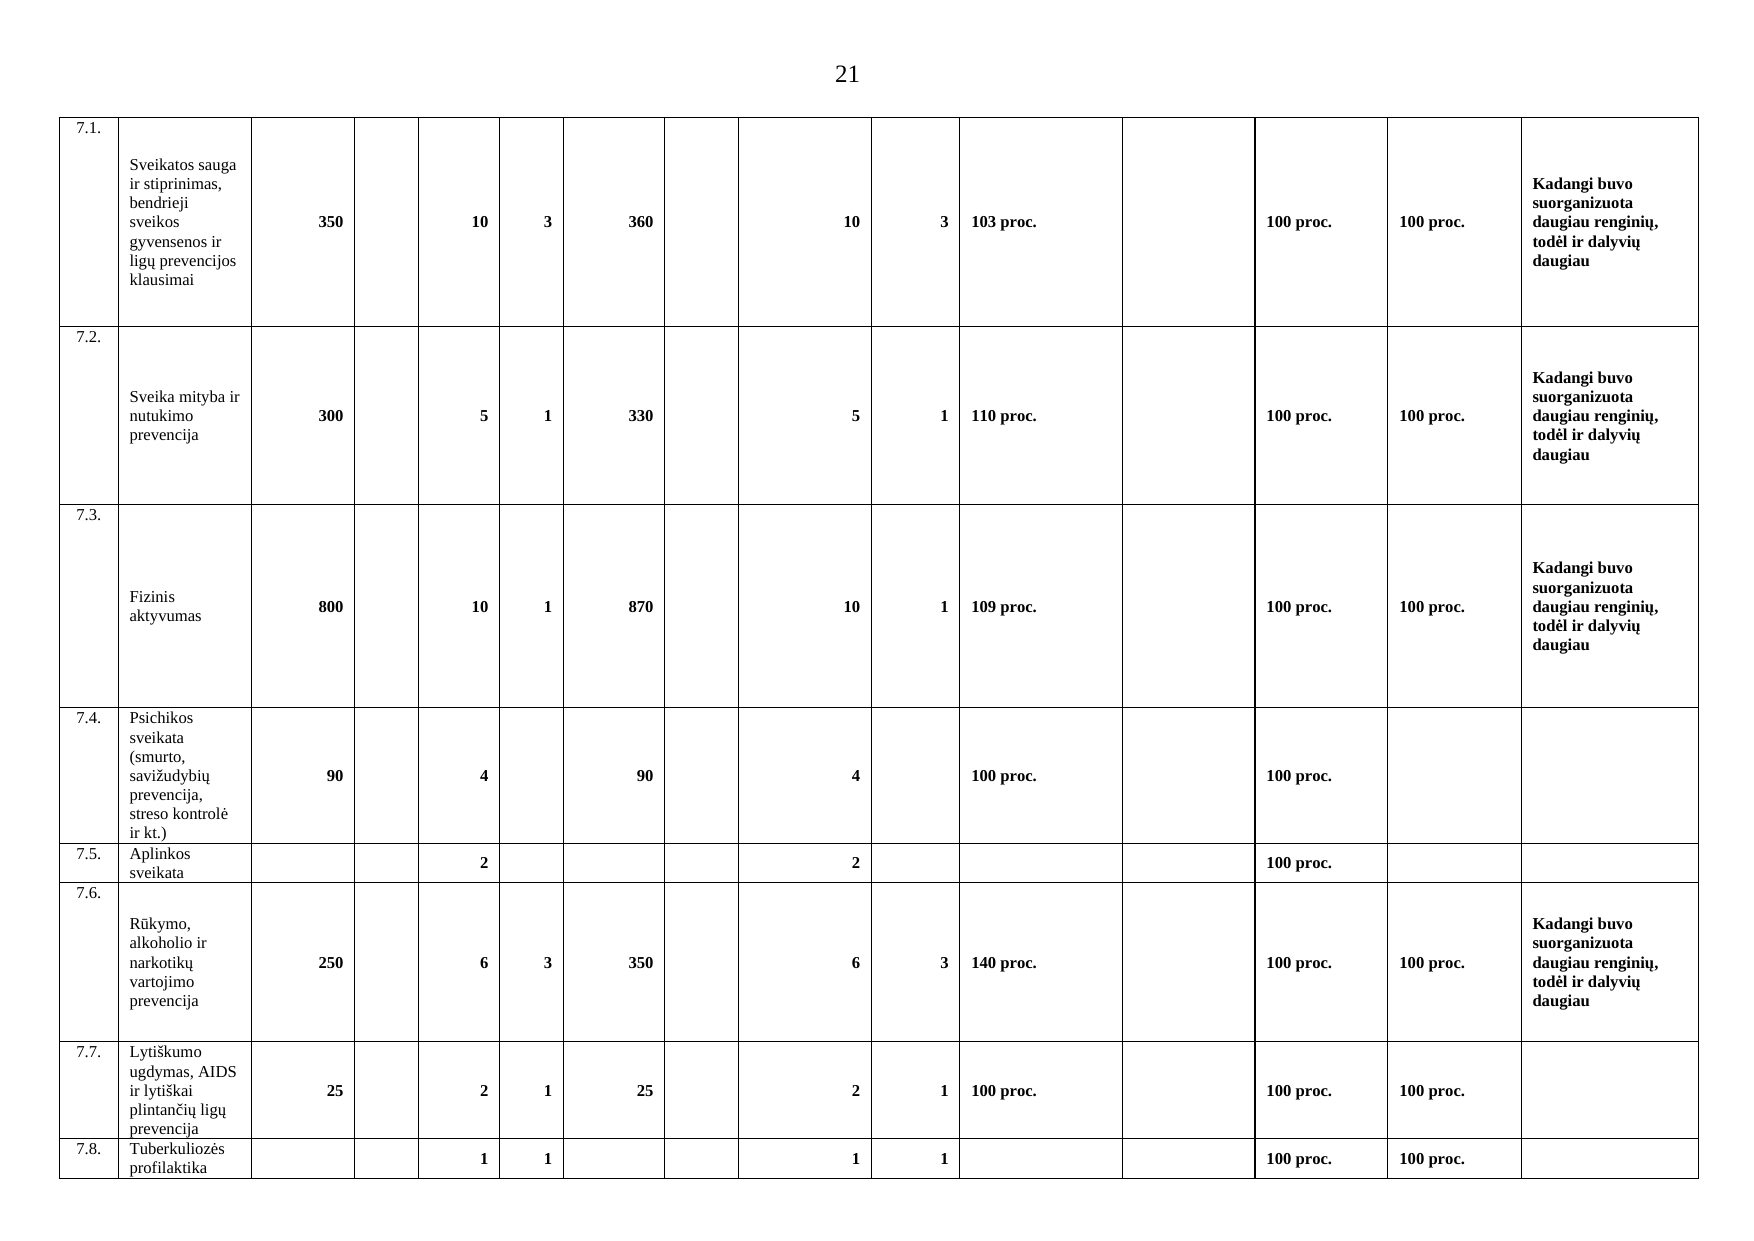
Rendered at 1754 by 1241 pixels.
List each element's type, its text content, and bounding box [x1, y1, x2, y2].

table_cell 100 proc. [1388, 1139, 1521, 1177]
table_cell 10 [739, 505, 871, 707]
table_cell 100 proc. [1256, 1042, 1387, 1138]
table_cell 1 [739, 1139, 871, 1177]
table_cell [1522, 708, 1698, 842]
table_cell 1 [872, 505, 959, 707]
table_cell 6 [419, 883, 499, 1041]
table_cell 100 proc. [1256, 708, 1387, 842]
table_cell 1 [500, 505, 563, 707]
table_cell 6 [739, 883, 871, 1041]
table_cell 25 [564, 1042, 664, 1138]
table_cell [1123, 327, 1254, 504]
table_cell 7.3. [60, 505, 118, 707]
table_cell [665, 883, 738, 1041]
table_cell [1123, 118, 1254, 326]
table_cell [872, 708, 959, 842]
table_cell 1 [500, 1139, 563, 1177]
table_cell 3 [500, 118, 563, 326]
table_cell 3 [500, 883, 563, 1041]
table_cell [355, 883, 418, 1041]
table_cell 800 [252, 505, 354, 707]
table_cell [355, 844, 418, 882]
table_cell 7.2. [60, 327, 118, 504]
table_cell 100 proc. [1388, 118, 1521, 326]
table_cell [1123, 1139, 1254, 1177]
table_cell [1522, 1042, 1698, 1138]
table_cell 1 [419, 1139, 499, 1177]
table_cell 330 [564, 327, 664, 504]
table_cell [252, 1139, 354, 1177]
table_cell [1123, 708, 1254, 842]
table_cell 7.6. [60, 883, 118, 1041]
table_cell [355, 118, 418, 326]
table_cell [665, 327, 738, 504]
table_cell 250 [252, 883, 354, 1041]
table_cell [1388, 844, 1521, 882]
table_cell 90 [564, 708, 664, 842]
table_cell 10 [739, 118, 871, 326]
table_cell [872, 844, 959, 882]
table_cell [665, 1042, 738, 1138]
table_cell [355, 1139, 418, 1177]
table_cell 1 [872, 1042, 959, 1138]
table_cell 300 [252, 327, 354, 504]
table_cell 5 [419, 327, 499, 504]
table_cell [1123, 844, 1254, 882]
table_cell 109 proc. [960, 505, 1122, 707]
table_cell Fizinis aktyvumas [119, 505, 251, 707]
table_cell 100 proc. [1388, 327, 1521, 504]
table_cell Aplinkos sveikata [119, 844, 251, 882]
table_cell Kadangi buvo suorganizuota daugiau renginių, todėl ir dalyvių daugiau [1522, 327, 1698, 504]
table_cell 870 [564, 505, 664, 707]
table_cell 100 proc. [1256, 505, 1387, 707]
table_cell [665, 1139, 738, 1177]
table_cell 100 proc. [1256, 118, 1387, 326]
table_cell [500, 708, 563, 842]
table_cell [355, 708, 418, 842]
table_cell 100 proc. [960, 1042, 1122, 1138]
table_cell 2 [419, 1042, 499, 1138]
table_cell 2 [419, 844, 499, 882]
table_cell 100 proc. [1256, 844, 1387, 882]
table_cell 100 proc. [1388, 883, 1521, 1041]
table_cell 1 [500, 327, 563, 504]
table_cell 103 proc. [960, 118, 1122, 326]
table_cell 7.7. [60, 1042, 118, 1138]
table_cell [252, 844, 354, 882]
table_cell [665, 844, 738, 882]
table_cell 5 [739, 327, 871, 504]
table_cell 7.8. [60, 1139, 118, 1177]
table_cell [1388, 708, 1521, 842]
table_cell 10 [419, 505, 499, 707]
table_cell 350 [564, 883, 664, 1041]
table_cell 2 [739, 844, 871, 882]
table_cell 350 [252, 118, 354, 326]
table_cell [1123, 1042, 1254, 1138]
table_cell 140 proc. [960, 883, 1122, 1041]
table_cell 110 proc. [960, 327, 1122, 504]
table_cell Sveikatos sauga ir stiprinimas, bendrieji sveikos gyvensenos ir ligų prevencijos klausimai [119, 118, 251, 326]
table_cell [1522, 1139, 1698, 1177]
table_cell [564, 1139, 664, 1177]
table_cell 90 [252, 708, 354, 842]
table_cell [1522, 844, 1698, 882]
table_cell 3 [872, 883, 959, 1041]
table_cell 100 proc. [1256, 327, 1387, 504]
table_cell 1 [872, 1139, 959, 1177]
table_cell [355, 327, 418, 504]
table_cell 4 [419, 708, 499, 842]
table_cell [500, 844, 563, 882]
table_cell [1123, 505, 1254, 707]
table_cell Kadangi buvo suorganizuota daugiau renginių, todėl ir dalyvių daugiau [1522, 505, 1698, 707]
table_cell 100 proc. [1388, 1042, 1521, 1138]
table_cell 4 [739, 708, 871, 842]
table_cell [960, 1139, 1122, 1177]
table_cell 7.1. [60, 118, 118, 326]
table_cell 1 [500, 1042, 563, 1138]
table_cell Sveika mityba ir nutukimo prevencija [119, 327, 251, 504]
table_cell 360 [564, 118, 664, 326]
table_cell [960, 844, 1122, 882]
table_cell [1123, 883, 1254, 1041]
table_cell Kadangi buvo suorganizuota daugiau renginių, todėl ir dalyvių daugiau [1522, 883, 1698, 1041]
table_cell 1 [872, 327, 959, 504]
table_cell 3 [872, 118, 959, 326]
table_cell [564, 844, 664, 882]
table_cell [665, 118, 738, 326]
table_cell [1522, 118, 1698, 326]
table_cell 10 [419, 118, 499, 326]
table_cell 100 proc. [1256, 883, 1387, 1041]
table_cell [355, 1042, 418, 1138]
table_cell 100 proc. [1388, 505, 1521, 707]
table_cell [665, 708, 738, 842]
table_cell 7.5. [60, 844, 118, 882]
table_cell 2 [739, 1042, 871, 1138]
table_cell [665, 505, 738, 707]
table_cell 100 proc. [960, 708, 1122, 842]
table_cell Tuberkuliozės profilaktika [119, 1139, 251, 1177]
table_cell [355, 505, 418, 707]
table_cell 100 proc. [1256, 1139, 1387, 1177]
table_cell Psichikos sveikata (smurto, savižudybių prevencija, streso kontrolė ir kt.) [119, 708, 251, 842]
table_cell 7.4. [60, 708, 118, 842]
table_cell 25 [252, 1042, 354, 1138]
table_cell Rūkymo, alkoholio ir narkotikų vartojimo prevencija [119, 883, 251, 1041]
table_cell Lytiškumo ugdymas, AIDS ir lytiškai plintančių ligų prevencija [119, 1042, 251, 1138]
